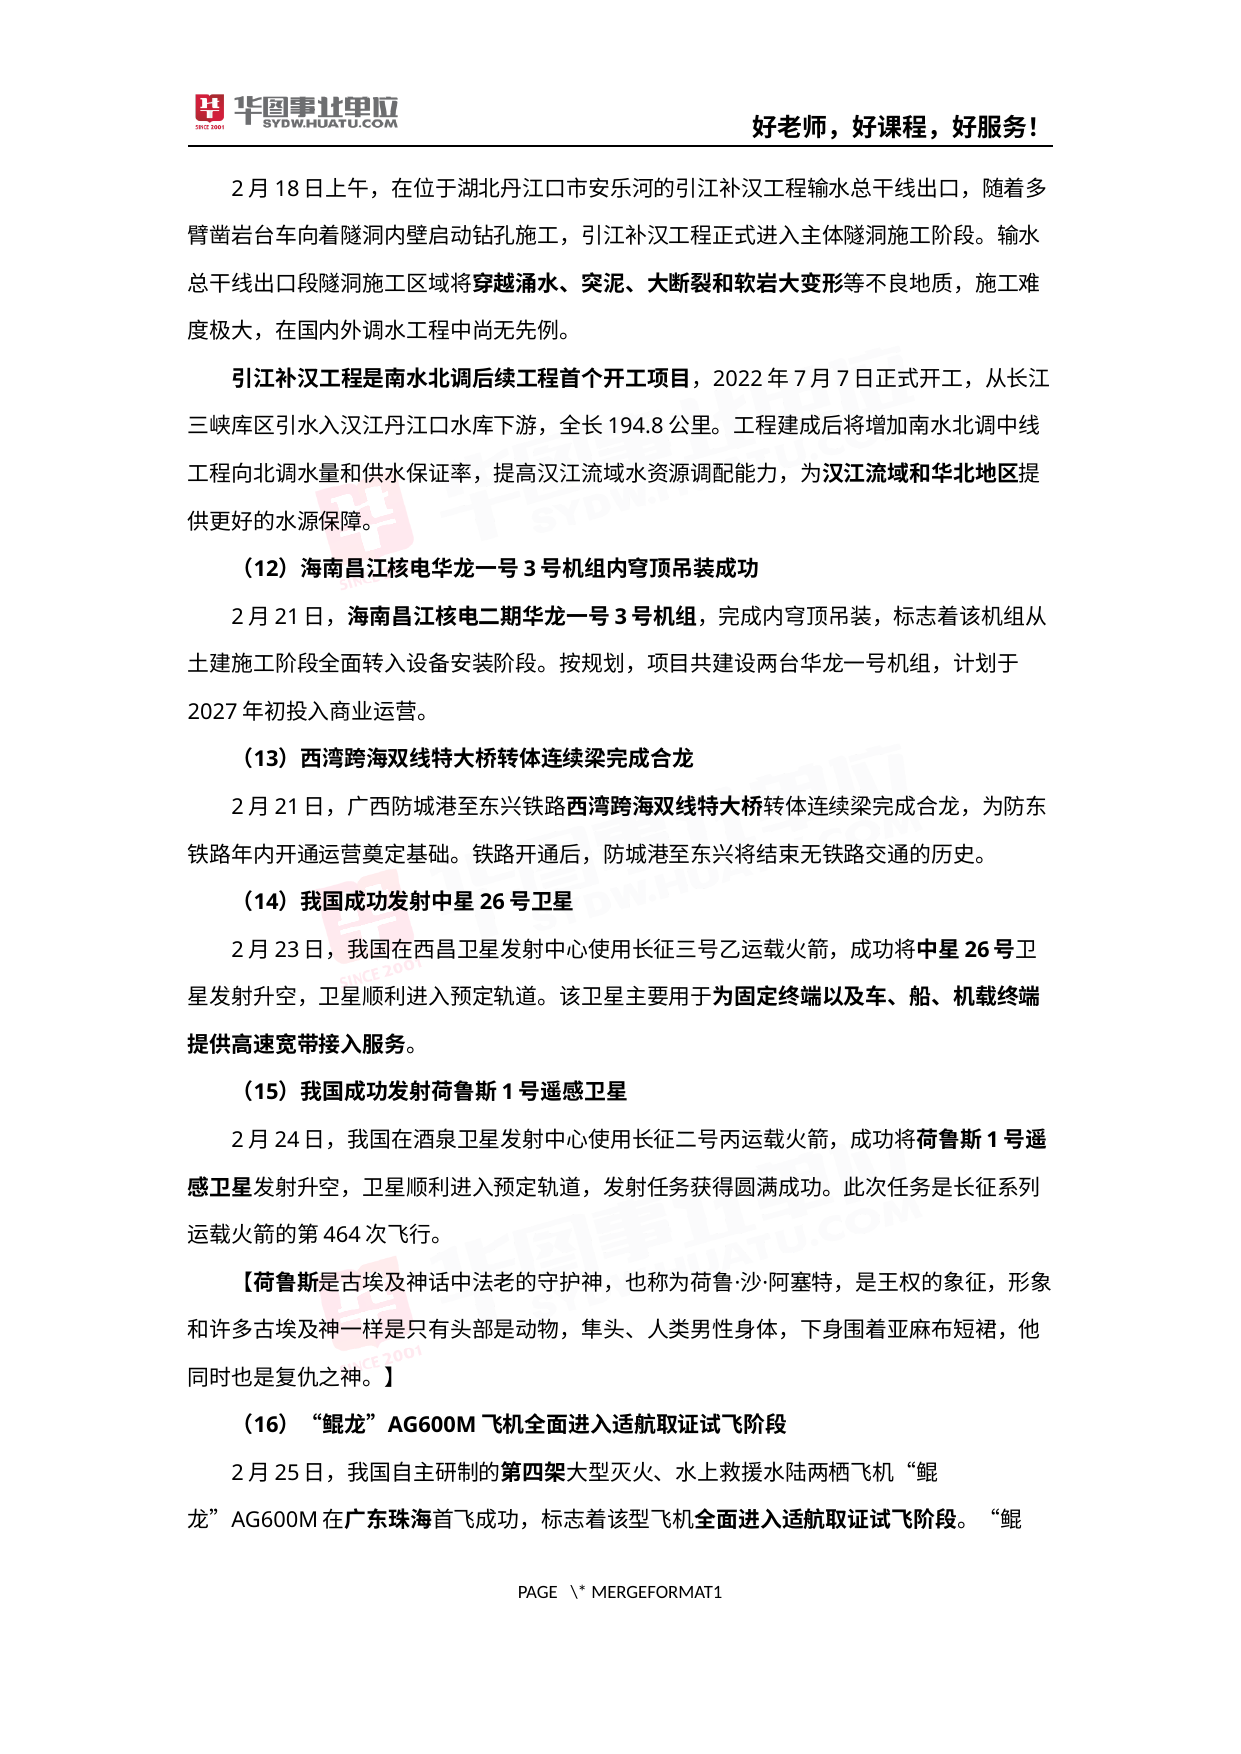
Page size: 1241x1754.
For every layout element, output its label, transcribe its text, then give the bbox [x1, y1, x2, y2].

text （13）西湾跨海双线特大桥转体连续梁完成合龙 [187, 741, 1053, 773]
text 引江补汉工程是南水北调后续工程首个开工项目，2022年7月7日正式开工，从长江三峡库区引水入汉江丹江口水库下游，全长194.8公里。工程建成后将增加南水北调中线工程向北调水量和供水保证率，提高汉江流域水资源调配能力，为汉江流域和华北地区提供更好的水源保障。 [187, 361, 1053, 535]
text 2月24日，我国在酒泉卫星发射中心使用长征二号丙运载火箭，成功将荷鲁斯1号遥感卫星发射升空，卫星顺利进入预定轨道，发射任务获得圆满成功。此次任务是长征系列运载火箭的第464次飞行。 [187, 1122, 1053, 1249]
text 【荷鲁斯是古埃及神话中法老的守护神，也称为荷鲁·沙·阿塞特，是王权的象征，形象和许多古埃及神一样是只有头部是动物，隼头、人类男性身体，下身围着亚麻布短裙，他同时也是复仇之神。】 [187, 1265, 1053, 1391]
text 2月18日上午，在位于湖北丹江口市安乐河的引江补汉工程输水总干线出口，随着多臂凿岩台车向着隧洞内壁启动钻孔施工，引江补汉工程正式进入主体隧洞施工阶段。输水总干线出口段隧洞施工区域将穿越涌水、突泥、大断裂和软岩大变形等不良地质，施工难度极大，在国内外调水工程中尚无先例。 [187, 171, 1053, 345]
text （12）海南昌江核电华龙一号3号机组内穹顶吊装成功 [187, 551, 1053, 583]
text 2月21日，广西防城港至东兴铁路西湾跨海双线特大桥转体连续梁完成合龙，为防东铁路年内开通运营奠定基础。铁路开通后，防城港至东兴将结束无铁路交通的历史。 [187, 789, 1053, 868]
text （14）我国成功发射中星26号卫星 [187, 884, 1053, 916]
text （15）我国成功发射荷鲁斯1号遥感卫星 [187, 1074, 1053, 1106]
text （16）“鲲龙”AG600M飞机全面进入适航取证试飞阶段 [187, 1407, 1053, 1439]
picture [187, 88, 406, 136]
text 2月21日，海南昌江核电二期华龙一号3号机组，完成内穹顶吊装，标志着该机组从土建施工阶段全面转入设备安装阶段。按规划，项目共建设两台华龙一号机组，计划于2027年初投入商业运营。 [187, 599, 1053, 726]
text 2月23日，我国在西昌卫星发射中心使用长征三号乙运载火箭，成功将中星26号卫星发射升空，卫星顺利进入预定轨道。该卫星主要用于为固定终端以及车、船、机载终端提供高速宽带接入服务。 [187, 932, 1053, 1058]
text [187, 1455, 1053, 1534]
